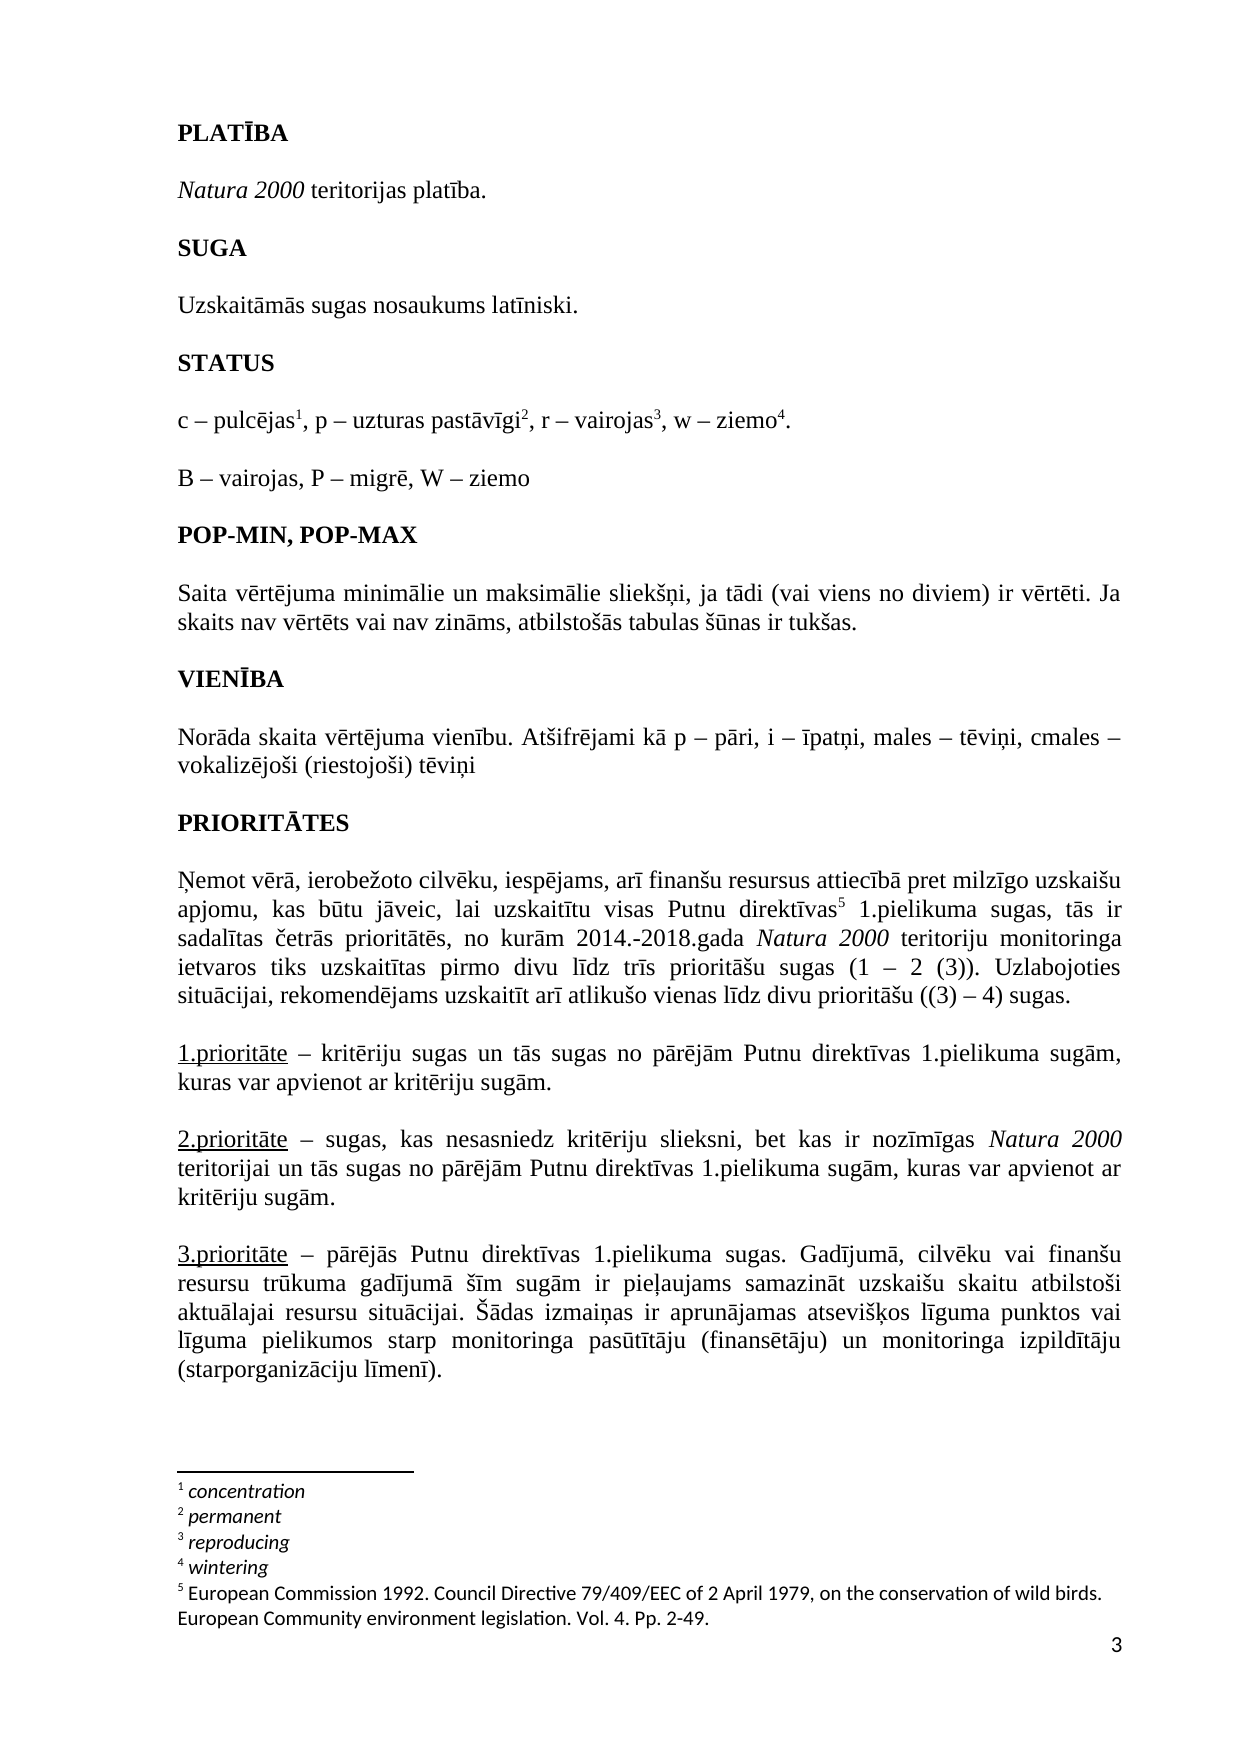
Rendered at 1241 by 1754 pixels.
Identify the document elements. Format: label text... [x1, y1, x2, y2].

text c – pulcējas, p – uzturas pastāvīgi, r – vairojas, w – ziemo. [177, 406, 1122, 434]
text POP-MIN, POP-MAX [177, 521, 1122, 549]
text Norāda skaita vērtējuma vienību. Atšifrējami kā p – pāri, i – īpatņi, males – tēviņi, cmales – vokalizējoši (riestojoši) tēviņi [177, 722, 1122, 779]
text Uzskaitāmās sugas nosaukums latīniski. [177, 291, 1122, 319]
text STATUS [177, 348, 1122, 377]
text 3.prioritāte – pārējās Putnu direktīvas 1.pielikuma sugas. Gadījumā, cilvēku vai finanšu resursu trūkuma gadījumā šīm sugām ir pieļaujams samazināt uzskaišu skaitu atbilstoši aktuālajai resursu situācijai. Šādas izmaiņas ir aprunājamas atsevišķos līguma punktos vai līguma pielikumos starp monitoringa pasūtītāju (finansētāju) un monitoringa izpildītāju (starporganizāciju līmenī). [177, 1239, 1122, 1383]
text PRIORITĀTES [177, 808, 1122, 837]
text Natura 2000 teritorijas platība. [177, 176, 1122, 204]
text VIENĪBA [177, 664, 1122, 693]
text SUGA [177, 233, 1122, 262]
text B – vairojas, P – migrē, W – ziemo [177, 463, 1122, 492]
text 2.prioritāte – sugas, kas nesasniedz kritēriju slieksni, bet kas ir nozīmīgas Natura 2000 teritorijai un tās sugas no pārējām Putnu direktīvas 1.pielikuma sugām, kuras var apvienot ar kritēriju sugām. [177, 1124, 1122, 1211]
text Saita vērtējuma minimālie un maksimālie sliekšņi, ja tādi (vai viens no diviem) ir vērtēti. Ja skaits nav vērtēts vai nav zināms, atbilstošās tabulas šūnas ir tukšas. [177, 578, 1122, 636]
text Ņemot vērā, ierobežoto cilvēku, iespējams, arī finanšu resursus attiecībā pret milzīgo uzskaišu apjomu, kas būtu jāveic, lai uzskaitītu visas Putnu direktīvas 1.pielikuma sugas, tās ir sadalītas četrās prioritātēs, no kurām 2014.-2018.gada Natura 2000 teritoriju monitoringa ietvaros tiks uzskaitītas pirmo divu līdz trīs prioritāšu sugas (1 – 2 (3)). Uzlabojoties situācijai, rekomendējams uzskaitīt arī atlikušo vienas līdz divu prioritāšu ((3) – 4) sugas. [177, 866, 1122, 1009]
text PLATĪBA [177, 118, 1122, 147]
text 1.prioritāte – kritēriju sugas un tās sugas no pārējām Putnu direktīvas 1.pielikuma sugām, kuras var apvienot ar kritēriju sugām. [177, 1038, 1122, 1096]
